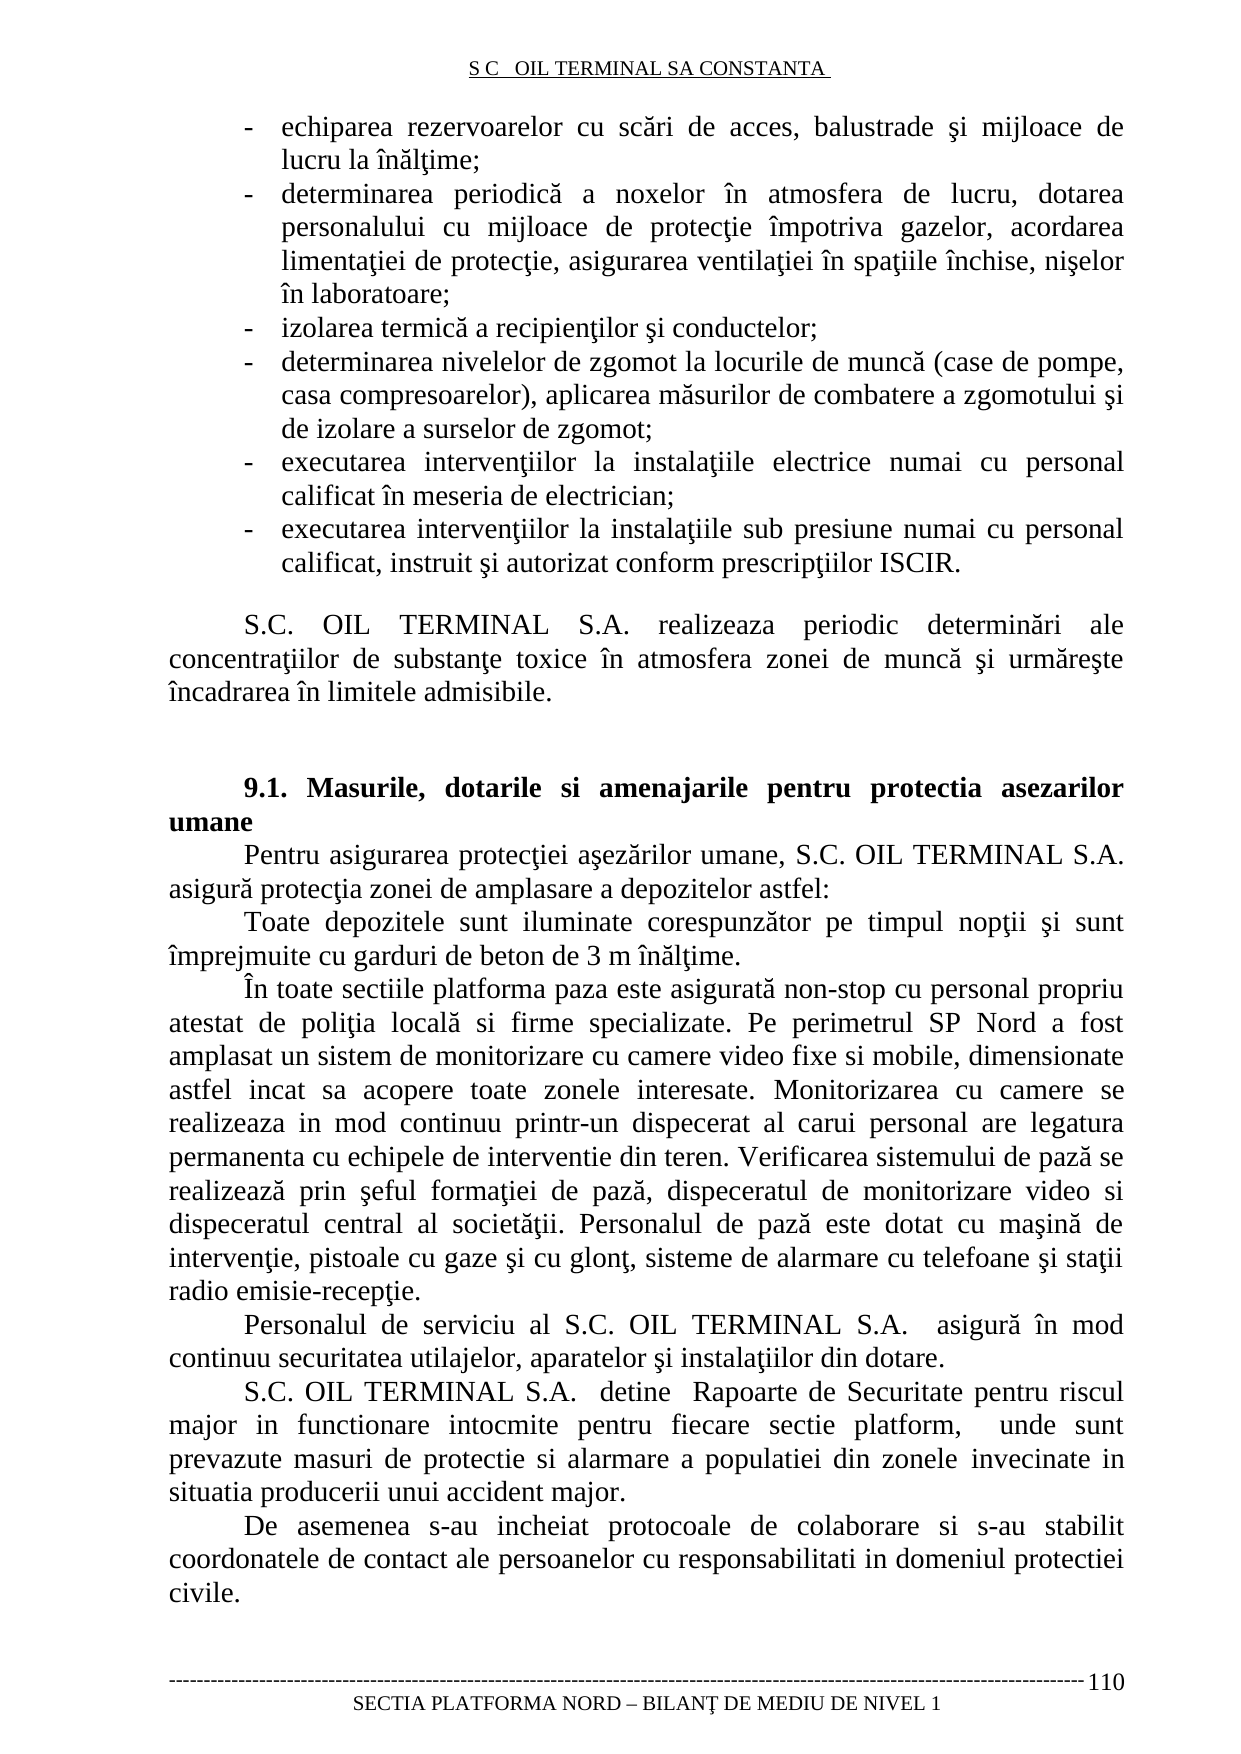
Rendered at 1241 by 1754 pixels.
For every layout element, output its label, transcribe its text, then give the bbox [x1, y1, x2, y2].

list executarea intervenţiilor la instalaţiile electrice numai cu personal calificat în meseria de electrician; [244, 444, 1125, 511]
text Personalul de serviciu al S.C. OIL TERMINAL S.A. asigură în mod continuu securitatea utilajelor, aparatelor şi instalaţiilor din dotare. [169, 1307, 1125, 1374]
text S.C. OIL TERMINAL S.A. realizeaza periodic determinări ale concentraţiilor de substanţe toxice în atmosfera zonei de muncă şi urmăreşte încadrarea în limitele admisibile. [169, 607, 1125, 708]
list executarea intervenţiilor la instalaţiile sub presiune numai cu personal calificat, instruit şi autorizat conform prescripţiilor ISCIR. [244, 511, 1125, 578]
text 9.1. Masurile, dotarile si amenajarile pentru protectia asezarilor umane [169, 770, 1125, 837]
list determinarea periodică a noxelor în atmosfera de lucru, dotarea personalului cu mijloace de protecţie împotriva gazelor, acordarea limentaţiei de protecţie, asigurarea ventilaţiei în spaţiile închise, nişelor în laboratoare; [244, 176, 1125, 310]
list determinarea nivelelor de zgomot la locurile de muncă (case de pompe, casa compresoarelor), aplicarea măsurilor de combatere a zgomotului şi de izolare a surselor de zgomot; [244, 344, 1125, 444]
text S.C. OIL TERMINAL S.A. detine Rapoarte de Securitate pentru riscul major in functionare intocmite pentru fiecare sectie platform, unde sunt prevazute masuri de protectie si alarmare a populatiei din zonele invecinate in situatia producerii unui accident major. [169, 1374, 1125, 1508]
text Toate depozitele sunt iluminate corespunzător pe timpul nopţii şi sunt împrejmuite cu garduri de beton de înălţime. [169, 904, 1125, 971]
text Pentru asigurarea protecţiei aşezărilor umane, S.C. OIL TERMINAL S.A. asigură protecţia zonei de amplasare a depozitelor astfel: [169, 837, 1125, 904]
text În toate sectiile platforma paza este asigurată non-stop cu personal propriu atestat de poliţia locală si firme specializate. Pe perimetrul SP Nord a fost amplasat un sistem de monitorizare cu camere video fixe si mobile, dimensionate astfel incat sa acopere toate zonele interesate. Monitorizarea cu camere se realizeaza in mod continuu printr-un dispecerat al carui personal are legatura permanenta cu echipele de interventie din teren. Verificarea sistemului de pază se realizează prin şeful formaţiei de pază, dispeceratul de monitorizare video si dispeceratul central al societăţii. Personalul de pază este dotat cu maşină de intervenţie, pistoale cu gaze şi cu glonţ, sisteme de alarmare cu telefoane şi staţii radio emisie-recepţie. [169, 971, 1125, 1307]
text De asemenea s-au incheiat protocoale de colaborare si s-au stabilit coordonatele de contact ale persoanelor cu responsabilitati in domeniul protectiei civile. [169, 1508, 1125, 1609]
list echiparea rezervoarelor cu scări de acces, balustrade şi mijloace de lucru la înălţime; [244, 109, 1125, 176]
list izolarea termică a recipienţilor şi conductelor; [244, 310, 1125, 344]
